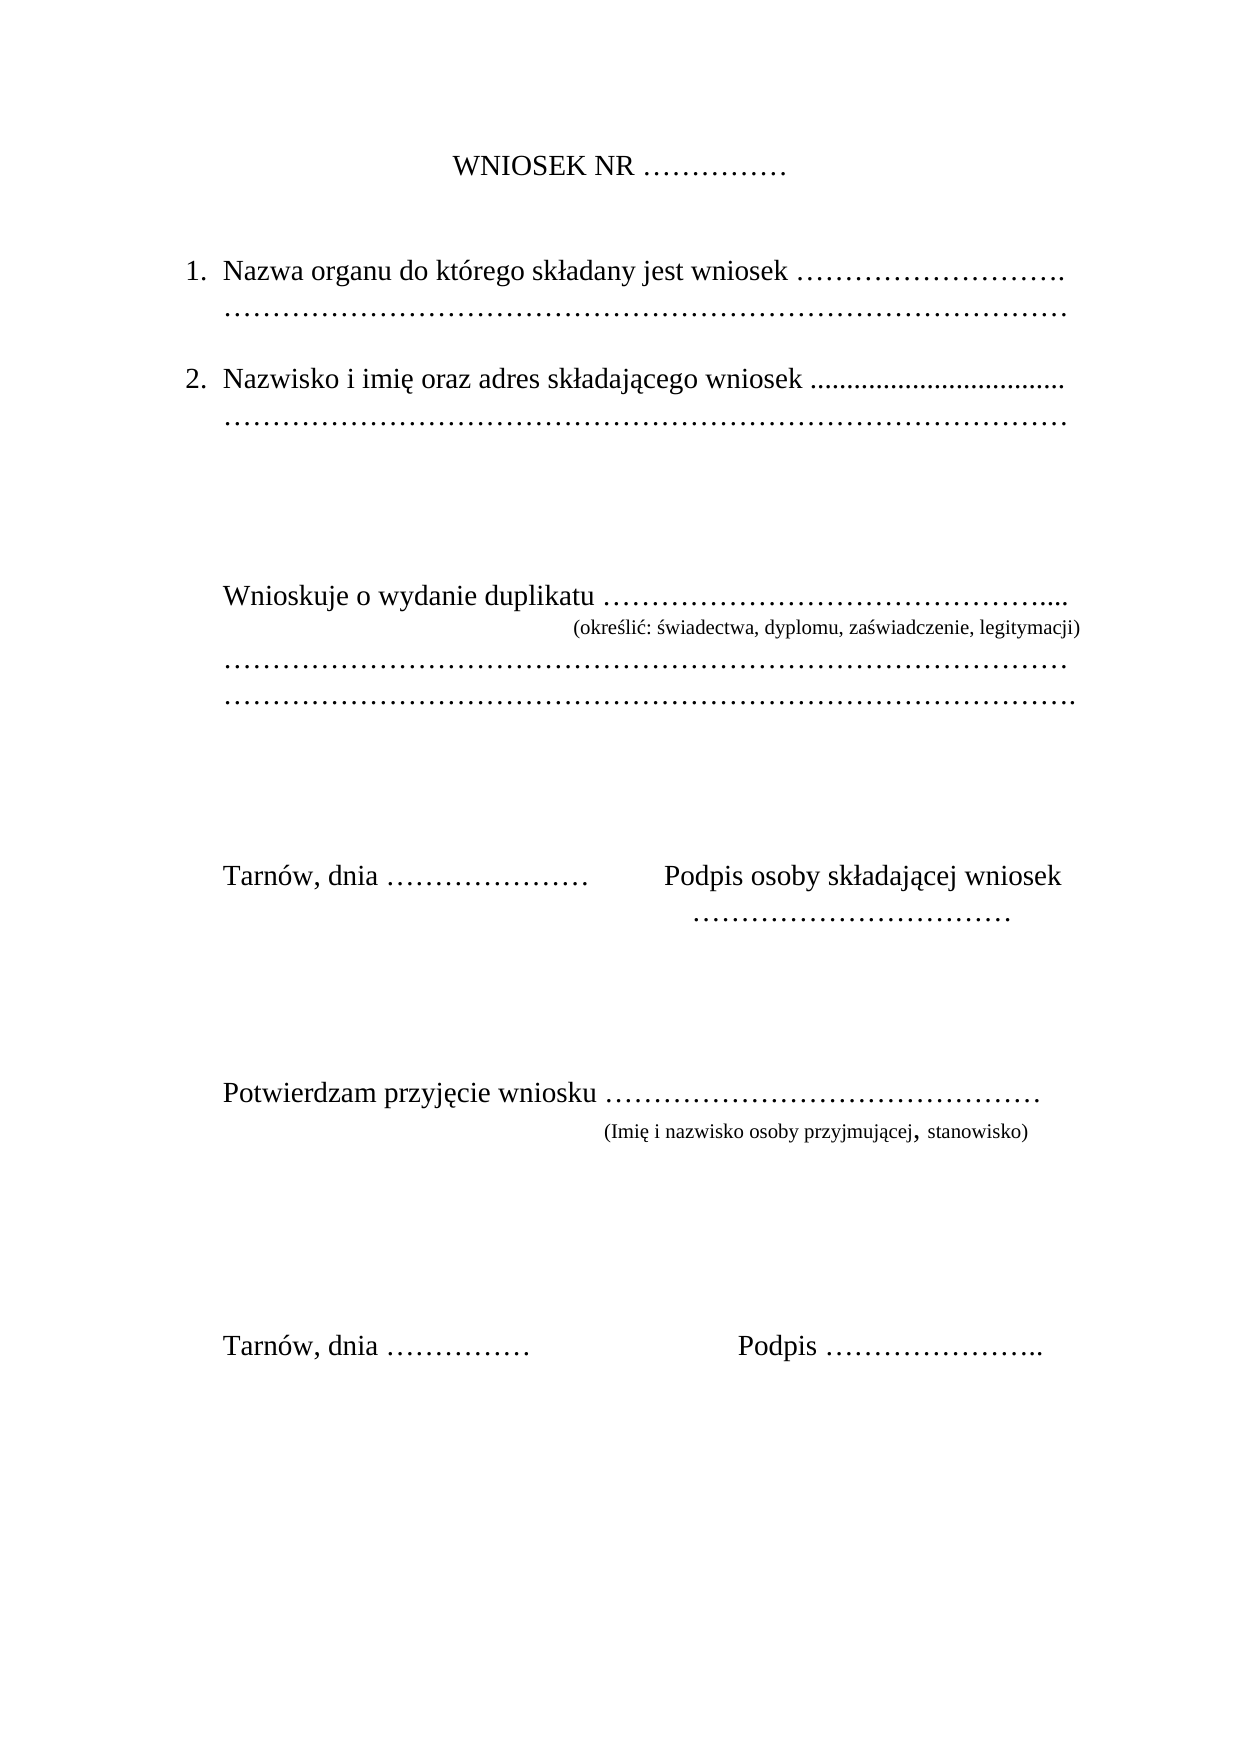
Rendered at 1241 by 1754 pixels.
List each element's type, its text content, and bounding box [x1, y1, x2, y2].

list Tarnów, dnia ………………… Podpis osoby składającej wniosek …………………………… [223, 858, 1093, 928]
list …………………………………………………………………………… [223, 289, 1093, 323]
list (określić: świadectwa, dyplomu, zaświadczenie, legitymacji) [223, 615, 1093, 639]
list Tarnów, dnia …………… Podpis ………………….. [223, 1328, 1093, 1362]
list …………………………………………………………………………… [223, 641, 1093, 675]
text WNIOSEK NR …………… [148, 148, 1093, 181]
list (Imię i nazwisko osoby przyjmującej, stanowisko) [223, 1111, 1093, 1145]
list Potwierdzam przyjęcie wniosku ……………………………………… [223, 1075, 1093, 1109]
list ……………………………………………………………………………. [223, 677, 1093, 711]
list …………………………………………………………………………… [223, 398, 1093, 431]
list Nazwisko i imię oraz adres składającego wniosek ................................... [185, 362, 1093, 395]
list Wnioskuje o wydanie duplikatu ……………………………………….... [223, 578, 1093, 612]
list Nazwa organu do którego składany jest wniosek ………………………. [185, 253, 1093, 287]
